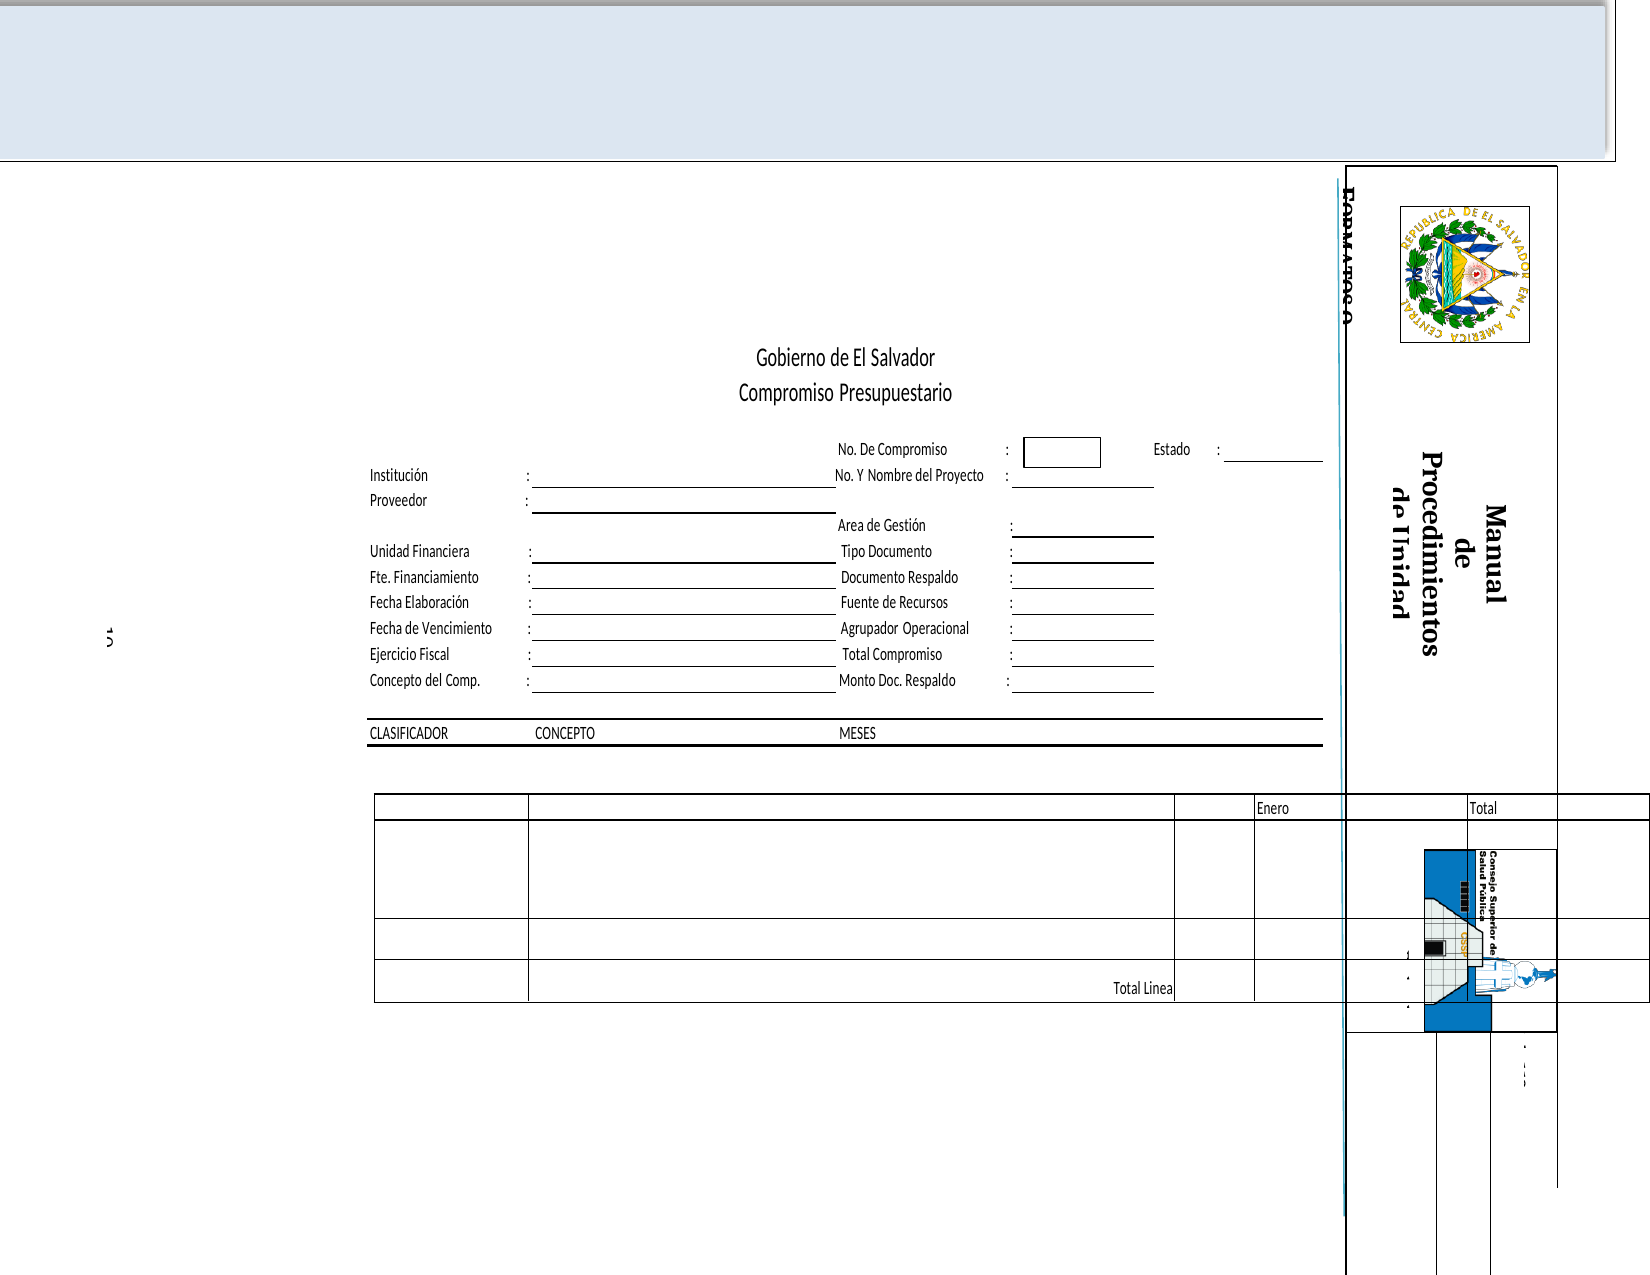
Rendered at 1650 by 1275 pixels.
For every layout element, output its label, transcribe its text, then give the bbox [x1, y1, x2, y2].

table_header [1175, 795, 1254, 819]
table_cell [1468, 960, 1649, 1001]
table_cell [529, 919, 1174, 959]
picture [1425, 1003, 1556, 1031]
table_header [375, 795, 528, 819]
table_cell [1255, 960, 1467, 1001]
table_cell [1468, 821, 1649, 917]
table_cell [1255, 821, 1467, 917]
picture [1401, 207, 1529, 342]
table_header Enero [1255, 795, 1467, 819]
table_cell [375, 919, 528, 959]
table_cell Total Linea [529, 960, 1174, 1001]
text Gobierno de El Salvador [751, 342, 939, 373]
text Area de Gestión : Unidad Financiera : Tipo Documento : Fte. Financiamiento : Documento Respaldo : Fecha Elaboración : Fuente de Recursos : Fecha de Vencimiento : Agrupador Operacional : Ejercicio Fiscal : Total Compromiso : Concepto del Comp. : Monto Doc. Respaldo : [370, 513, 1013, 691]
table_cell [1175, 960, 1254, 1001]
text No. De Compromiso : Estado : Institución : No. Y Nombre del Proyecto : [370, 438, 1225, 486]
table_cell [1255, 919, 1467, 959]
text Compromiso Presupuestario [734, 377, 956, 408]
table_cell [1468, 919, 1649, 959]
text CLASIFICADOR CONCEPTO MESES [370, 721, 1542, 744]
picture [0, 0, 1615, 161]
table_cell [375, 821, 528, 917]
table_cell [375, 960, 528, 1001]
table_cell [529, 821, 1174, 917]
table_cell [1175, 919, 1254, 959]
text Proveedor : [370, 489, 1542, 510]
table_header Total [1468, 795, 1649, 819]
table_cell [1175, 821, 1254, 917]
table_header [529, 795, 1174, 819]
